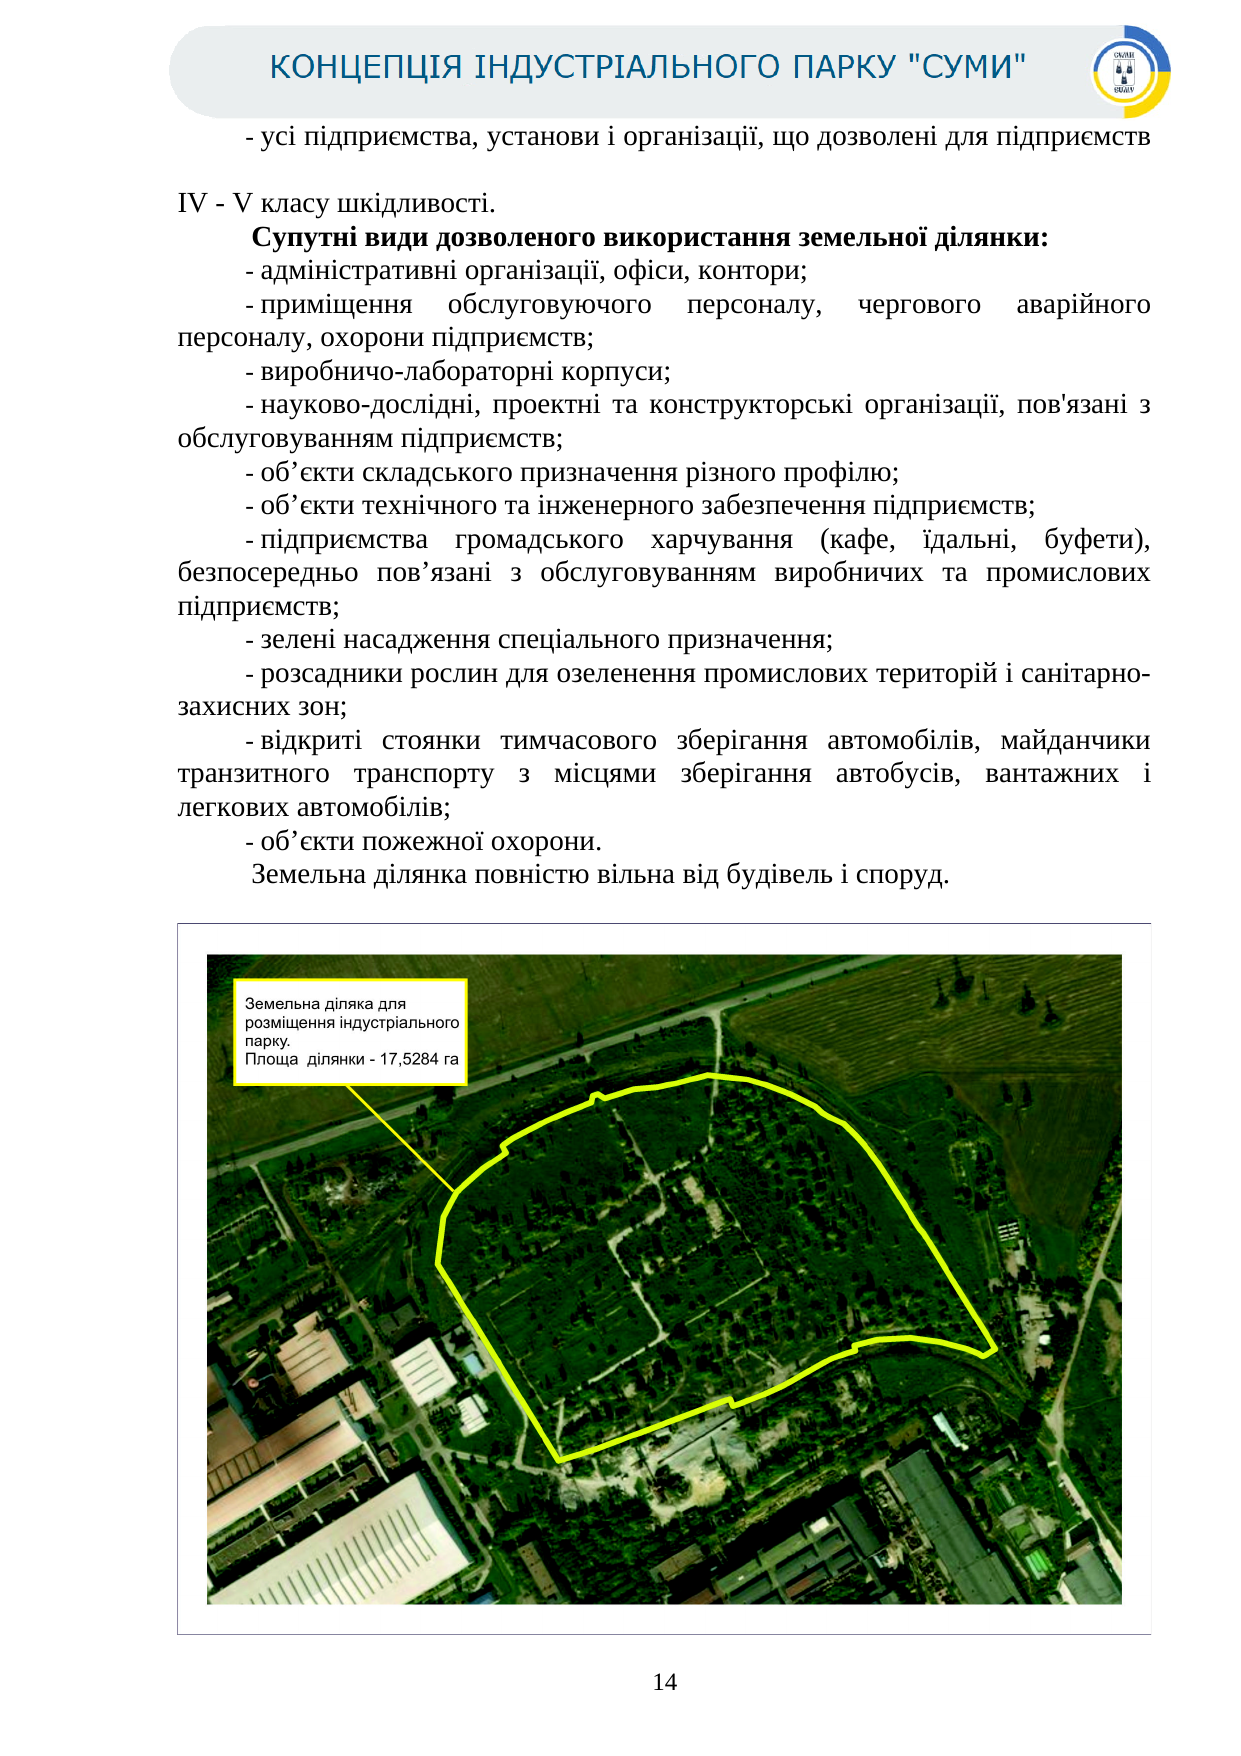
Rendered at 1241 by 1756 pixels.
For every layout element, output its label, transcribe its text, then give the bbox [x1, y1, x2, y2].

list підприємства громадського харчування (кафе, їдальні, буфети), безпосередньо пов’язані з обслуговуванням виробничих та промислових підприємств; [177, 521, 1152, 621]
list розсадники рослин для озеленення промислових територій і санітарно- захисних зон; [177, 655, 1152, 722]
picture [177, 923, 1152, 1635]
list науково-дослідні, проектні та конструкторські організації, пов'язані з обслуговуванням підприємств; [177, 387, 1152, 454]
list об’єкти технічного та інженерного забезпечення підприємств; [177, 487, 1152, 521]
list виробничо-лабораторні корпуси; [177, 353, 1152, 387]
text Супутні види дозволеного використання земельної ділянки: [177, 219, 1152, 252]
list приміщення обслуговуючого персоналу, чергового аварійного персоналу, охорони підприємств; [177, 286, 1152, 353]
list адміністративні організації, офіси, контори; [177, 252, 1152, 286]
list зелені насадження спеціального призначення; [177, 621, 1152, 655]
list усі підприємства, установи і організації, що дозволені для підприємств ІV - V класу шкідливості. [177, 118, 1152, 219]
list об’єкти складського призначення різного профілю; [177, 454, 1152, 487]
picture [167, 23, 1172, 121]
list відкриті стоянки тимчасового зберігання автомобілів, майданчики транзитного транспорту з місцями зберігання автобусів, вантажних і легкових автомобілів; [177, 722, 1152, 823]
list об’єкти пожежної охорони. [177, 823, 1152, 856]
text Земельна ділянка повністю вільна від будівель і споруд. [177, 856, 1152, 890]
